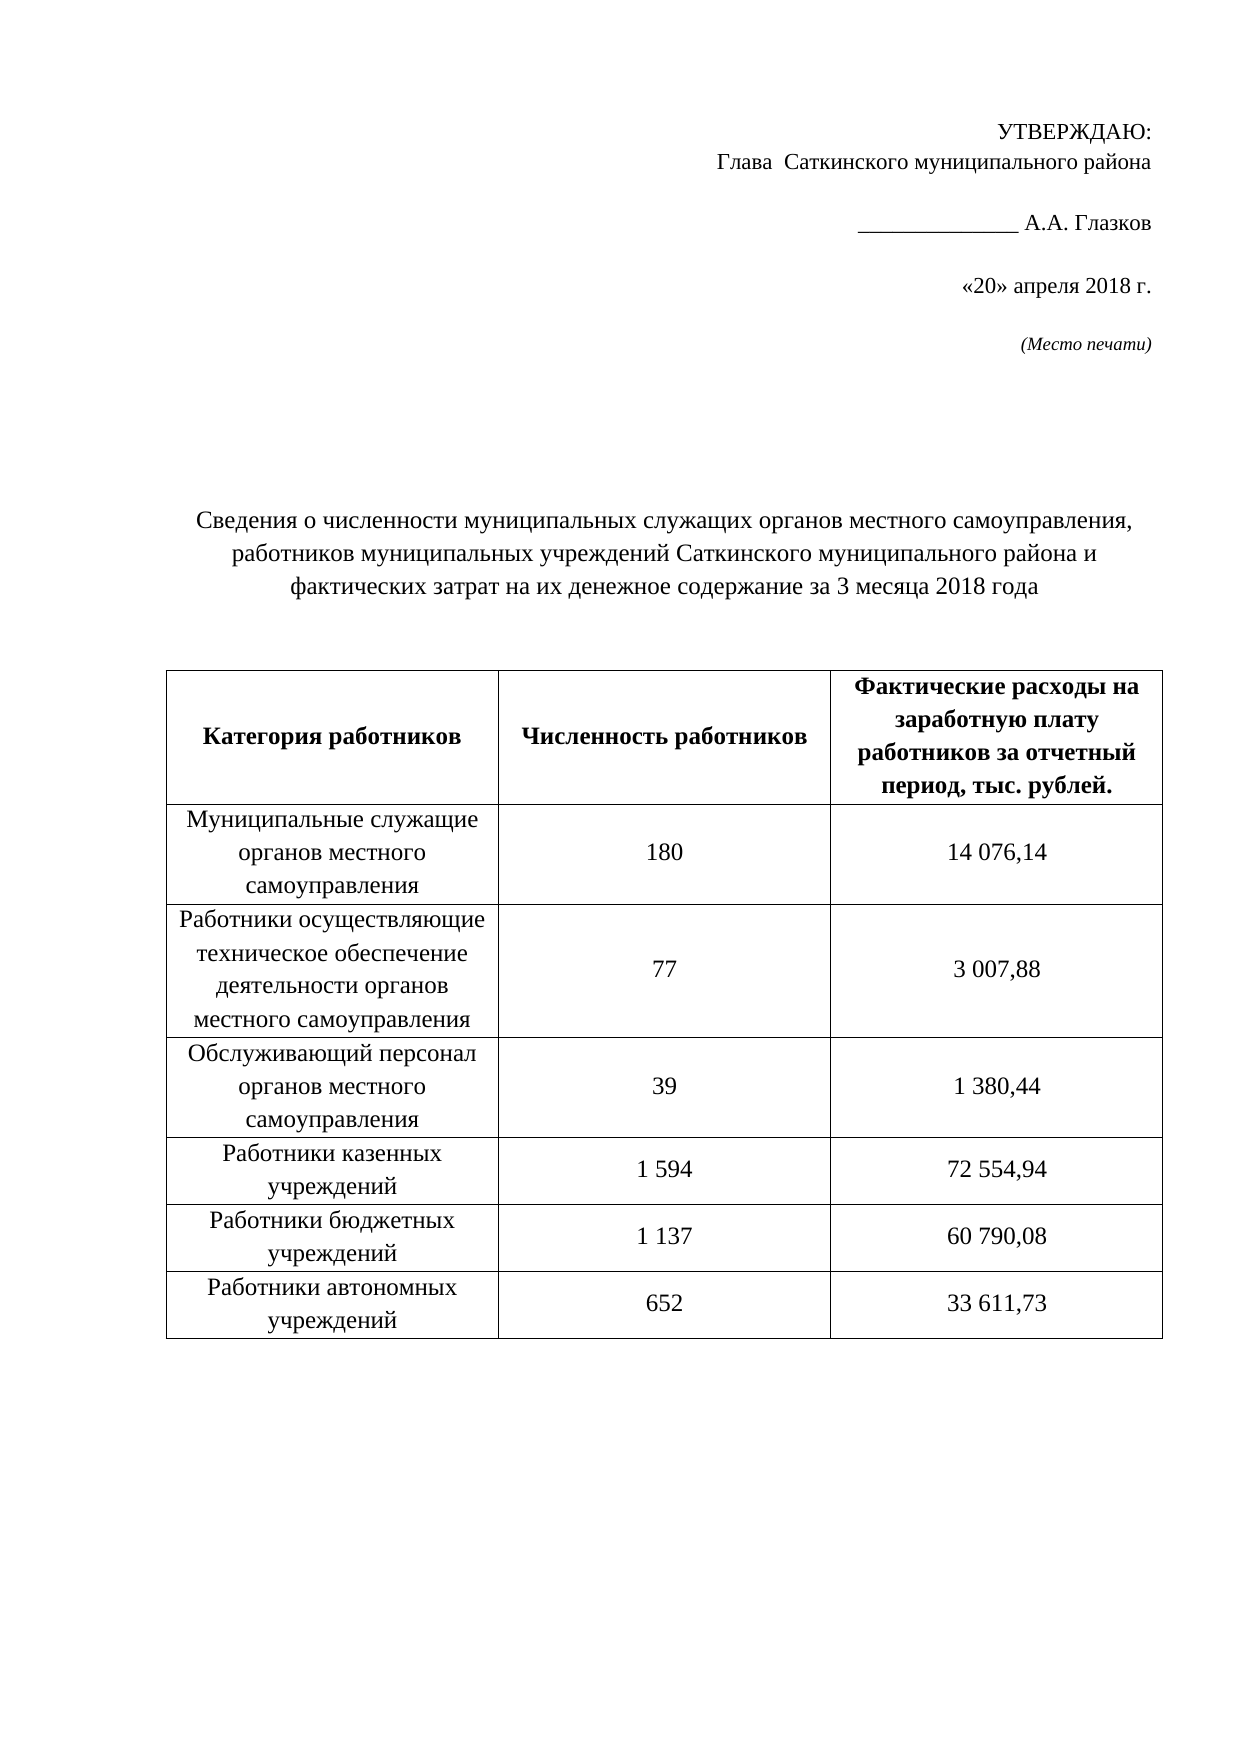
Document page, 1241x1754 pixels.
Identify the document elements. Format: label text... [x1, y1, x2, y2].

table_cell 60 790,08 [831, 1205, 1162, 1271]
table_cell 14 076,14 [831, 805, 1162, 903]
table_header Категория работников [167, 671, 498, 803]
table_cell 3 007,88 [831, 905, 1162, 1037]
table_cell 39 [499, 1038, 830, 1137]
table_cell 33 611,73 [831, 1272, 1162, 1338]
list (Место печати) [765, 332, 1152, 354]
table_cell Работники осуществляющие техническое обеспечение деятельности органов местного самоуправления [167, 905, 498, 1037]
table_cell 72 554,94 [831, 1138, 1162, 1204]
table_cell 180 [499, 805, 830, 903]
text ______________ А.А. Глазков [177, 209, 1152, 235]
table_header Фактические расходы на заработную плату работников за отчетный период, тыс. рублей. [831, 671, 1162, 803]
table_cell Муниципальные служащие органов местного самоуправления [167, 805, 498, 903]
table_header Численность работников [499, 671, 830, 803]
table_cell 1 594 [499, 1138, 830, 1204]
table_cell 1 380,44 [831, 1038, 1162, 1137]
text Глава Саткинского муниципального района [177, 148, 1152, 175]
text «20» апреля 2018 г. [177, 272, 1152, 298]
table_cell 1 137 [499, 1205, 830, 1271]
text УТВЕРЖДАЮ: [177, 118, 1152, 144]
text Сведения о численности муниципальных служащих органов местного самоуправления, работников муниципальных учреждений Саткинского муниципального района и фактических затрат на их денежное содержание за 3 месяца 2018 года [177, 505, 1152, 600]
table_cell 652 [499, 1272, 830, 1338]
table_cell Работники казенных учреждений [167, 1138, 498, 1204]
table_cell Работники автономных учреждений [167, 1272, 498, 1338]
table_cell Обслуживающий персонал органов местного самоуправления [167, 1038, 498, 1137]
table_cell 77 [499, 905, 830, 1037]
table_cell Работники бюджетных учреждений [167, 1205, 498, 1271]
